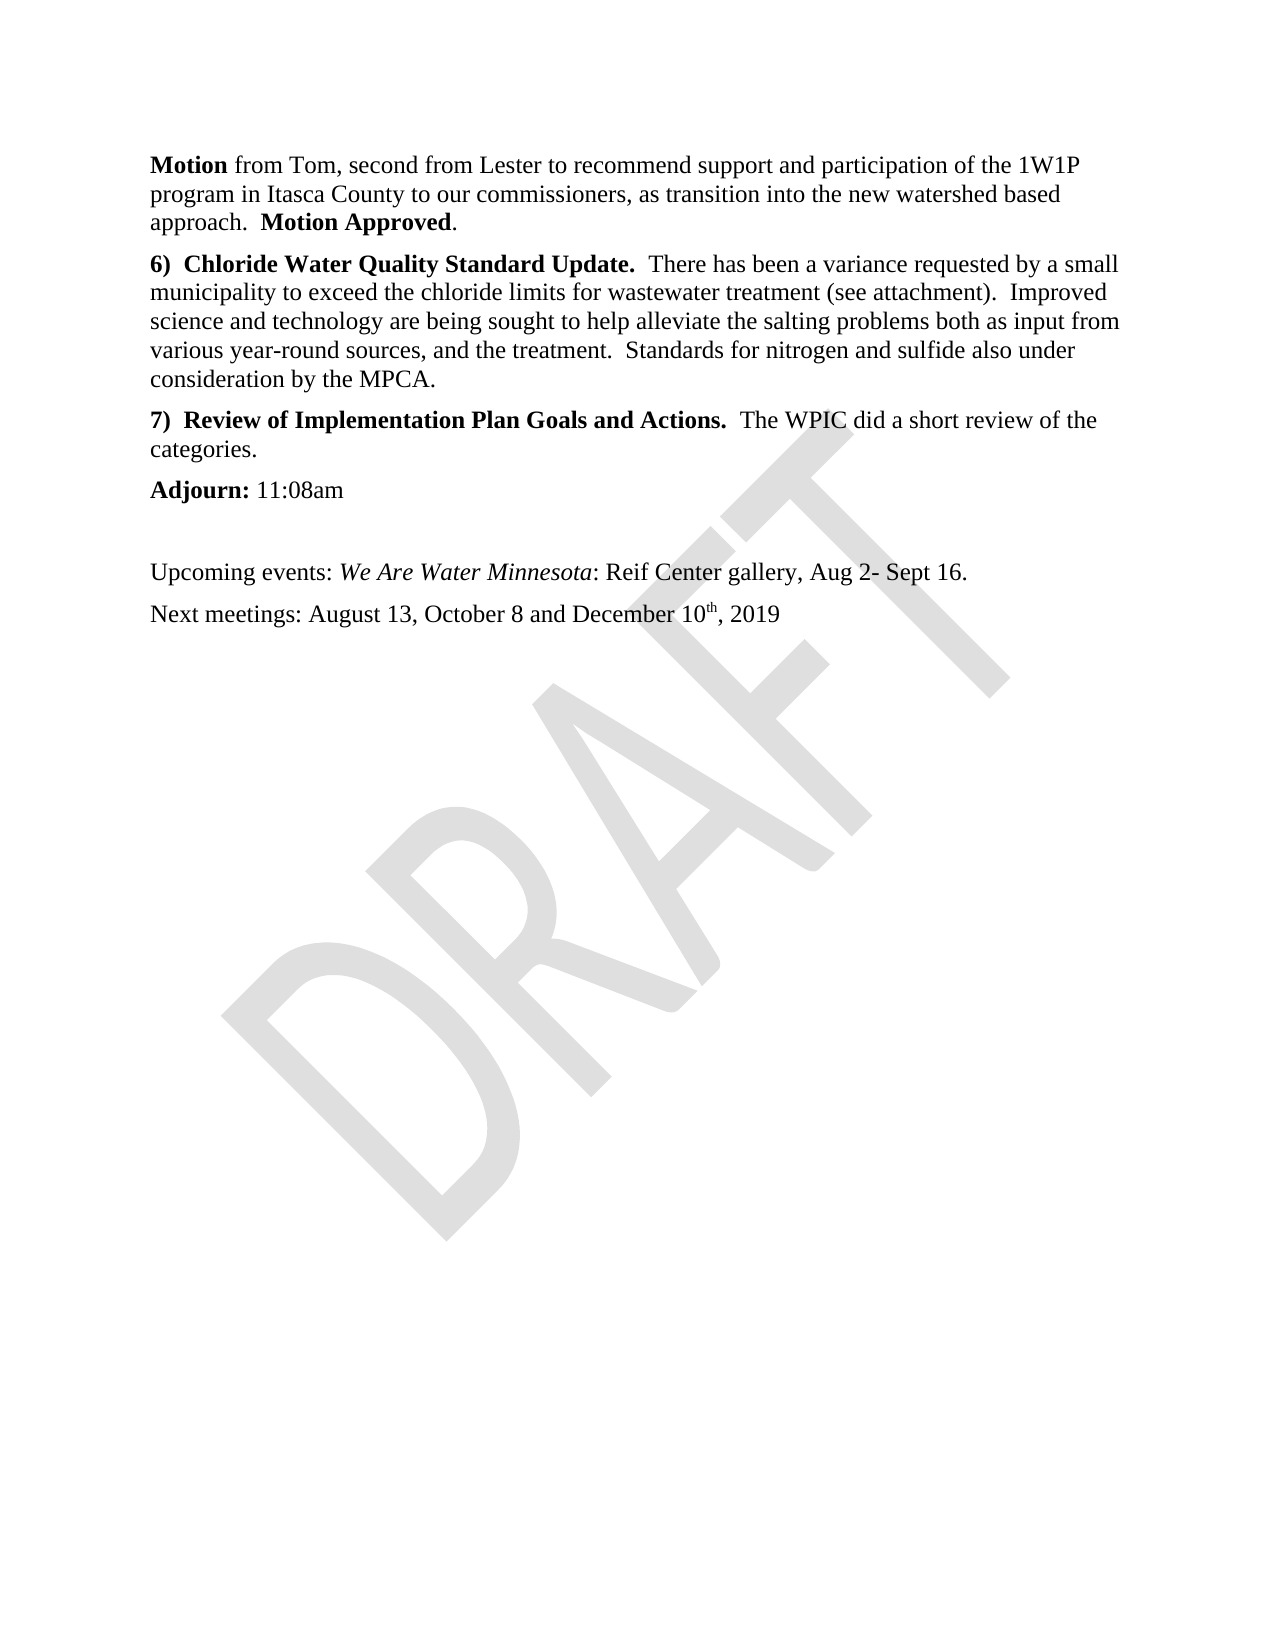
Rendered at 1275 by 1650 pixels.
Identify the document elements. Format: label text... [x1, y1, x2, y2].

text Next meetings: August 13, October 8 and December 10th, 2019 [150, 599, 1125, 627]
text Upcoming events: We Are Water Minnesota: Reif Center gallery, Aug 2- Sept 16. [150, 557, 1125, 586]
text 6) Chloride Water Quality Standard Update. There has been a variance requested by a small municipality to exceed the chloride limits for wastewater treatment (see attachment). Improved science and technology are being sought to help alleviate the salting problems both as input from various year-round sources, and the treatment. Standards for nitrogen and sulfide also under consideration by the MPCA. [150, 249, 1125, 392]
text Motion from Tom, second from Lester to recommend support and participation of the 1W1P program in Itasca County to our commissioners, as transition into the new watershed based approach. Motion Approved. [150, 150, 1125, 236]
text Adjourn: 11:08am [150, 475, 1125, 504]
text 7) Review of Implementation Plan Goals and Actions. The WPIC did a short review of the categories. [150, 405, 1125, 462]
